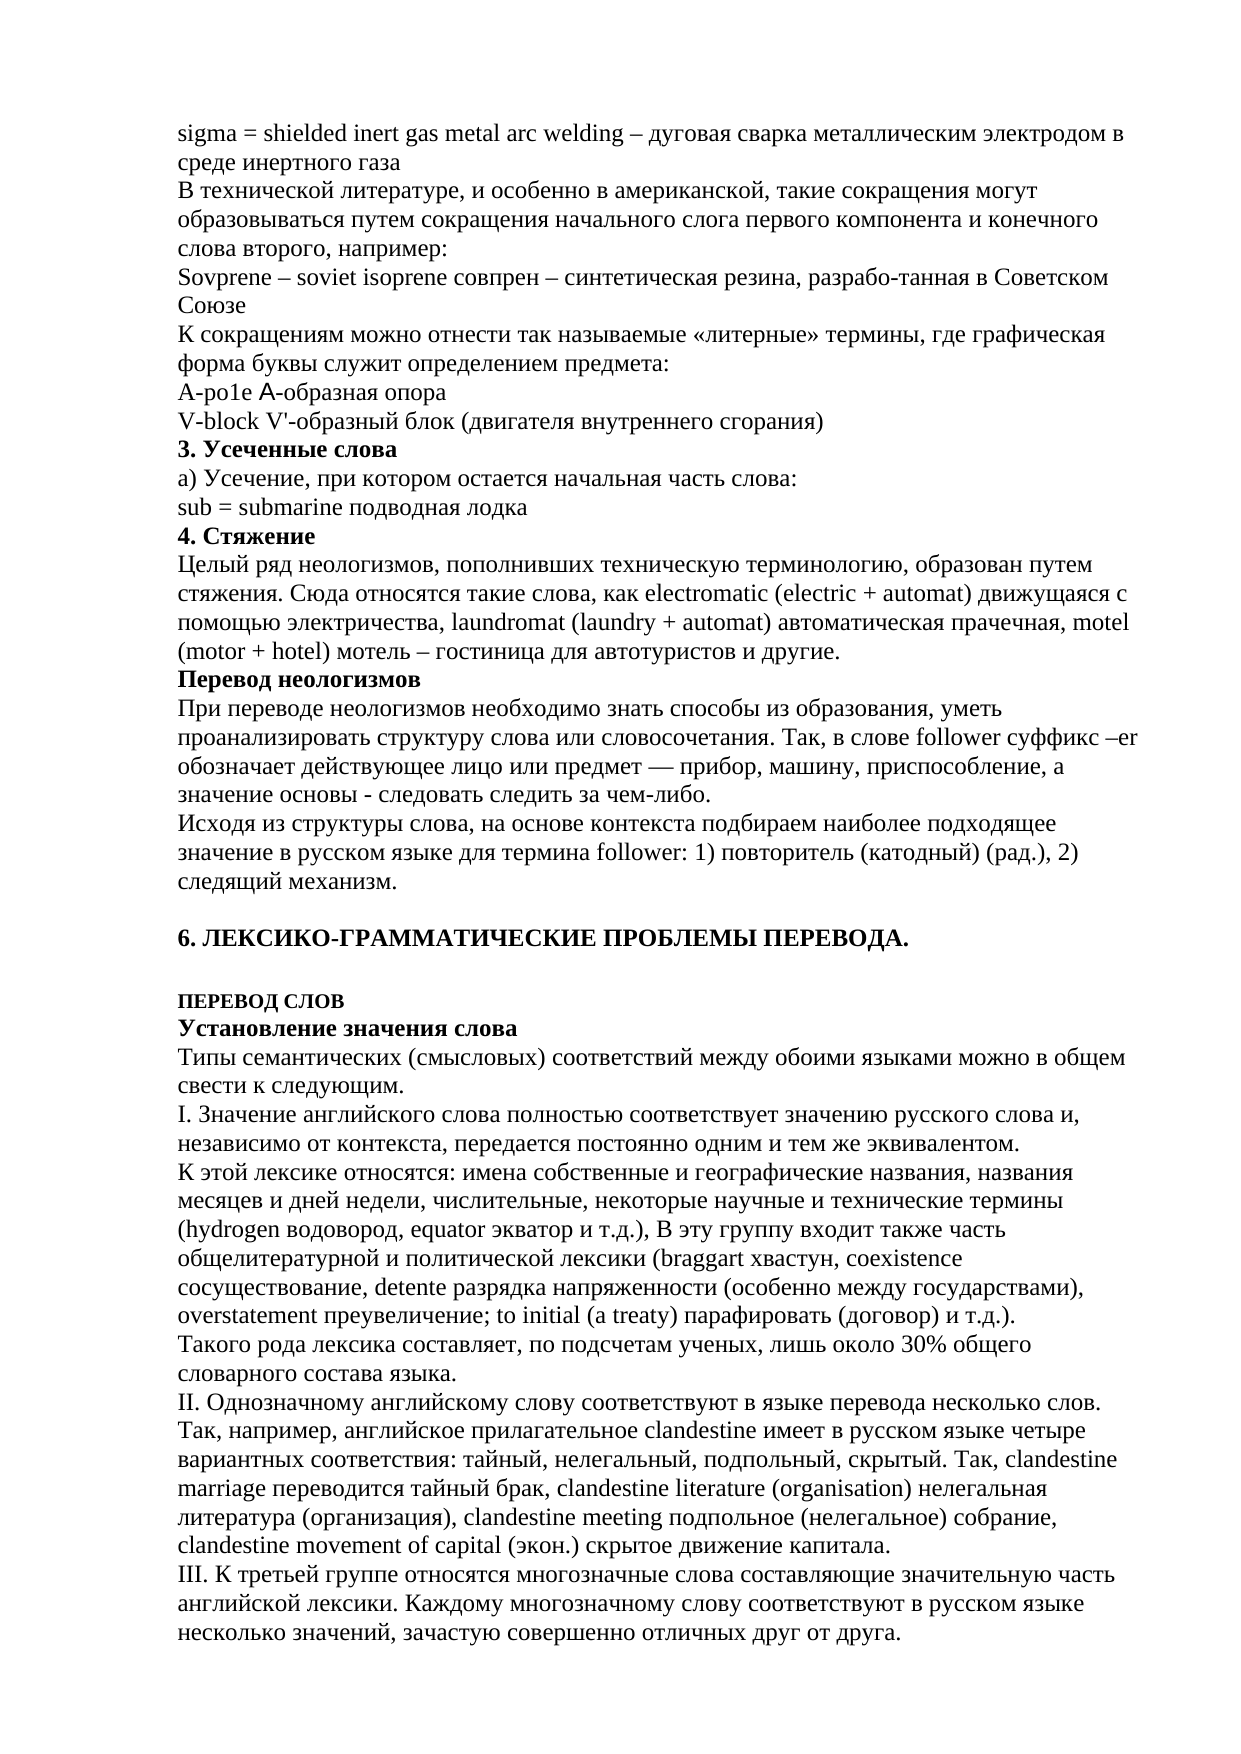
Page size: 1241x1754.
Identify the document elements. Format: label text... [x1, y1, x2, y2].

text sigma = shielded inert gas metal arc welding – дуговая сварка металлическим электродом в среде инертного газа [177, 118, 1152, 176]
text Установление значения слова [177, 1013, 1152, 1042]
text A-ро1е A-образная опора [177, 377, 1152, 406]
text II. Однозначному английскому слову соответствуют в языке перевода несколько слов. Так, например, английское прилагательное clandestine имеет в русском языке четыре вариантных соответствия: тайный, нелегальный, подпольный, скрытый. Так, clandestine marriage переводится тайный брак, clandestine literature (organisation) нелегальная литература (организация), clandestine meeting подпольное (нелегальное) собрание, clandestine movement of capital (экон.) скрытое движение капитала. [177, 1387, 1152, 1559]
text 3. Усеченные слова [177, 434, 1152, 463]
text III. К третьей группе относятся многозначные слова составляющие значительную часть английской лексики. Каждому многозначному слову соответствуют в русском языке несколько значений, зачастую совершенно отличных друг от друга. [177, 1559, 1152, 1646]
text Исходя из структуры слова, на основе контекста подбираем наиболее подходящее значение в русском языке для термина follower: 1) повторитель (катодный) (рад.), 2) следящий механизм. [177, 808, 1152, 894]
text ПЕРЕВОД СЛОВ [177, 989, 1152, 1013]
text а) Усечение, при котором остается начальная часть слова: [177, 463, 1152, 492]
text Типы семантических (смысловых) соответствий между обоими языками можно в общем свести к следующим. [177, 1042, 1152, 1099]
text При переводе неологизмов необходимо знать способы из образования, уметь проанализировать структуру слова или словосочетания. Так, в слове follower суффикс –er обозначает действующее лицо или предмет — прибор, машину, приспособление, а значение основы - следовать следить за чем-либо. [177, 693, 1152, 808]
text Такого рода лексика составляет, по подсчетам ученых, лишь около 30% общего словарного состава языка. [177, 1329, 1152, 1387]
text 6. ЛЕКСИКО-ГРАММАТИЧЕСКИЕ ПРОБЛЕМЫ ПЕРЕВОДА. [177, 923, 1152, 952]
text V-block V'-образный блок (двигателя внутреннего сгорания) [177, 406, 1152, 434]
text К сокращениям можно отнести так называемые «литерные» термины, где графическая форма буквы служит определением предмета: [177, 319, 1152, 377]
text В технической литературе, и особенно в американской, такие сокращения могут образовываться путем сокращения начального слога первого компонента и конечного слова второго, например: [177, 176, 1152, 262]
text 4. Стяжение [177, 521, 1152, 549]
text К этой лексике относятся: имена собственные и географические названия, названия месяцев и дней недели, числительные, некоторые научные и технические термины (hydrogen водовород, equator экватор и т.д.), В эту группу входит также часть общелитературной и политической лексики (braggart хвастун, coexistence сосуществование, detente разрядка напряженности (особенно между государствами), overstatement преувеличение; to initial (а treaty) парафировать (договор) и т.д.). [177, 1157, 1152, 1329]
text I. Значение английского слова полностью соответствует значению русского слова и, независимо от контекста, передается постоянно одним и тем же эквивалентом. [177, 1099, 1152, 1157]
text sub = submarine подводная лодка [177, 492, 1152, 521]
text Целый ряд неологизмов, пополнивших техническую терминологию, образован путем стяжения. Сюда относятся такие слова, как electromatic (electric + automat) движущаяся с помощью электричества, laundromat (laundry + automat) автоматическая прачечная, motel (motor + hotel) мотель – гостиница для автотуристов и другие. [177, 549, 1152, 664]
text Sovprene – soviet isoprene совпрен – синтетическая резина, разрабо-танная в Советском Союзе [177, 262, 1152, 319]
text Перевод неологизмов [177, 664, 1152, 693]
